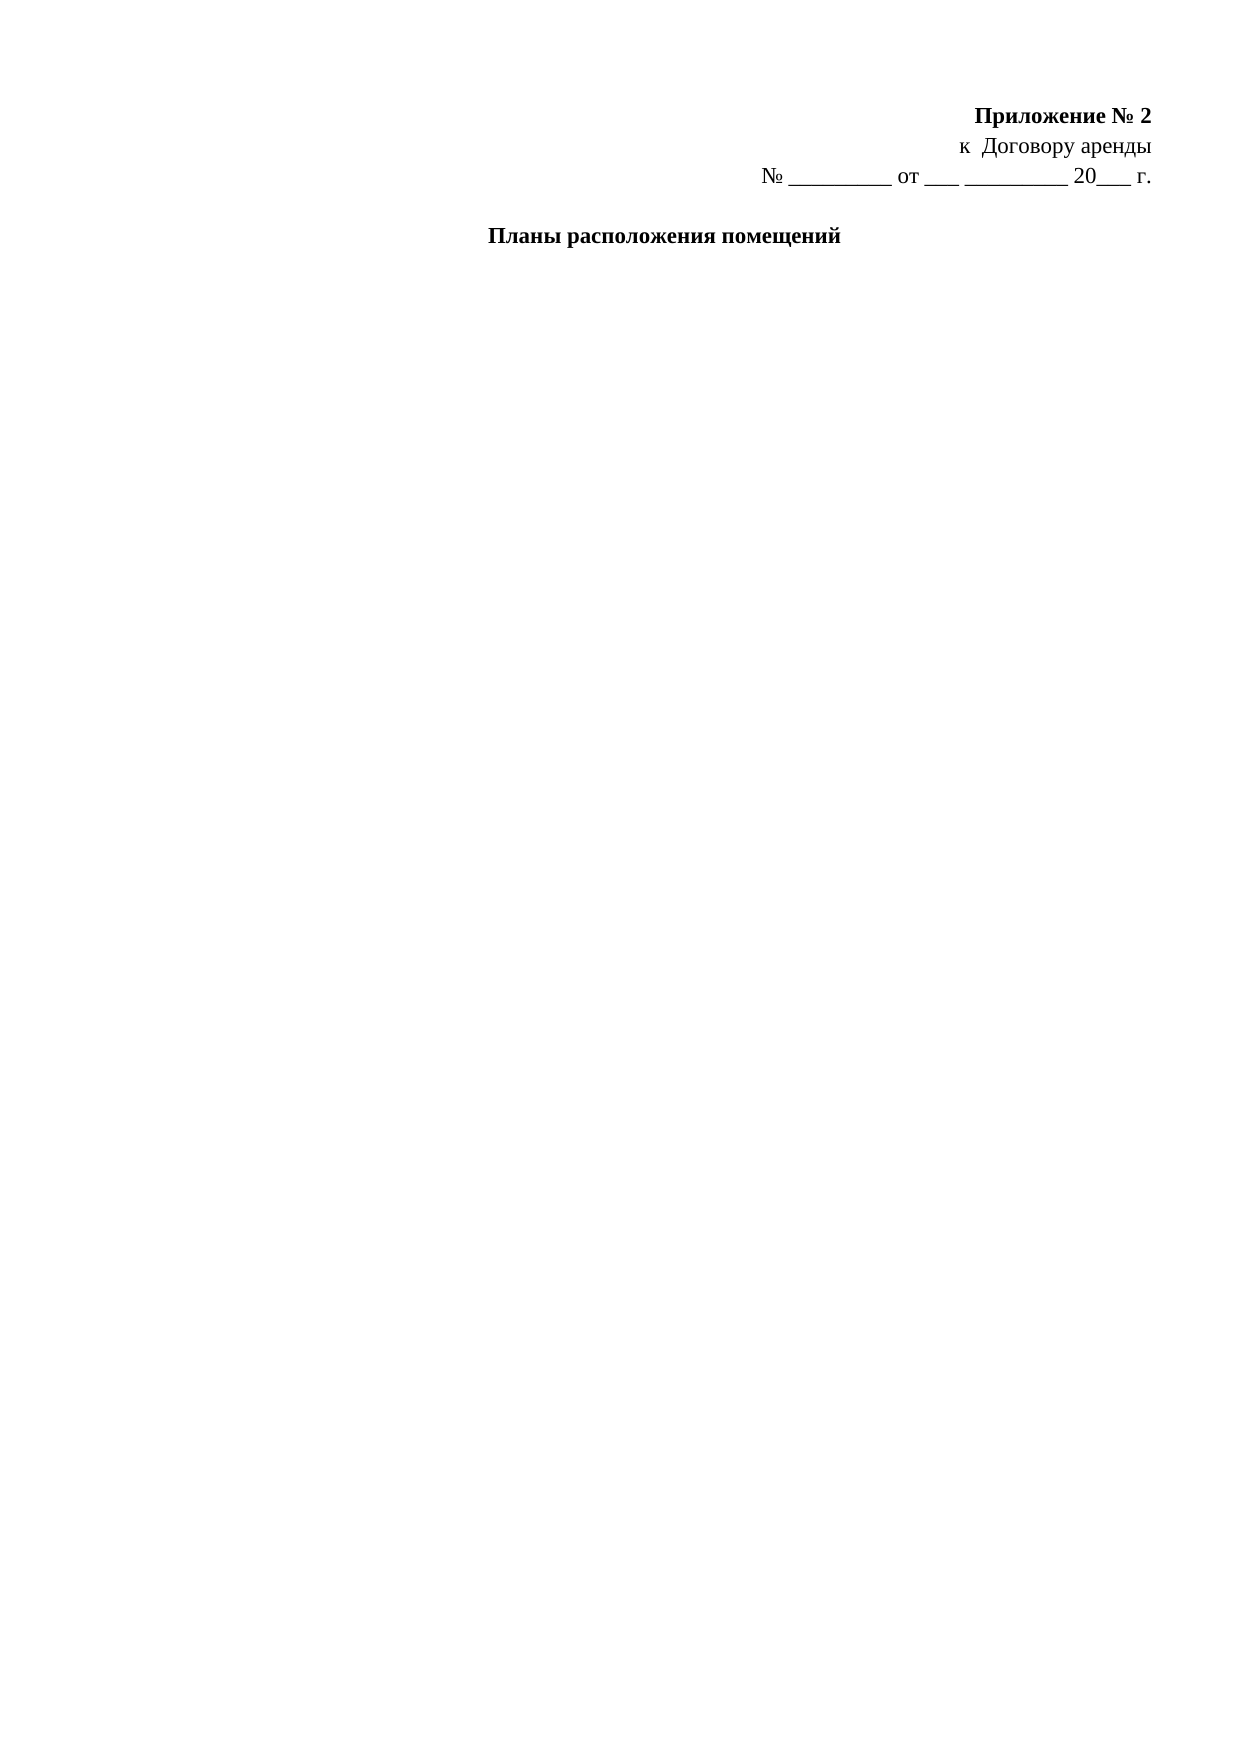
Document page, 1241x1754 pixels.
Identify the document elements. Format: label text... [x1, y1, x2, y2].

text Планы расположения помещений [177, 223, 1152, 249]
text Приложение № 2 [177, 102, 1152, 128]
text к Договору аренды [177, 132, 1152, 158]
text № _________ от ___ _________ 20___ г. [177, 162, 1152, 188]
